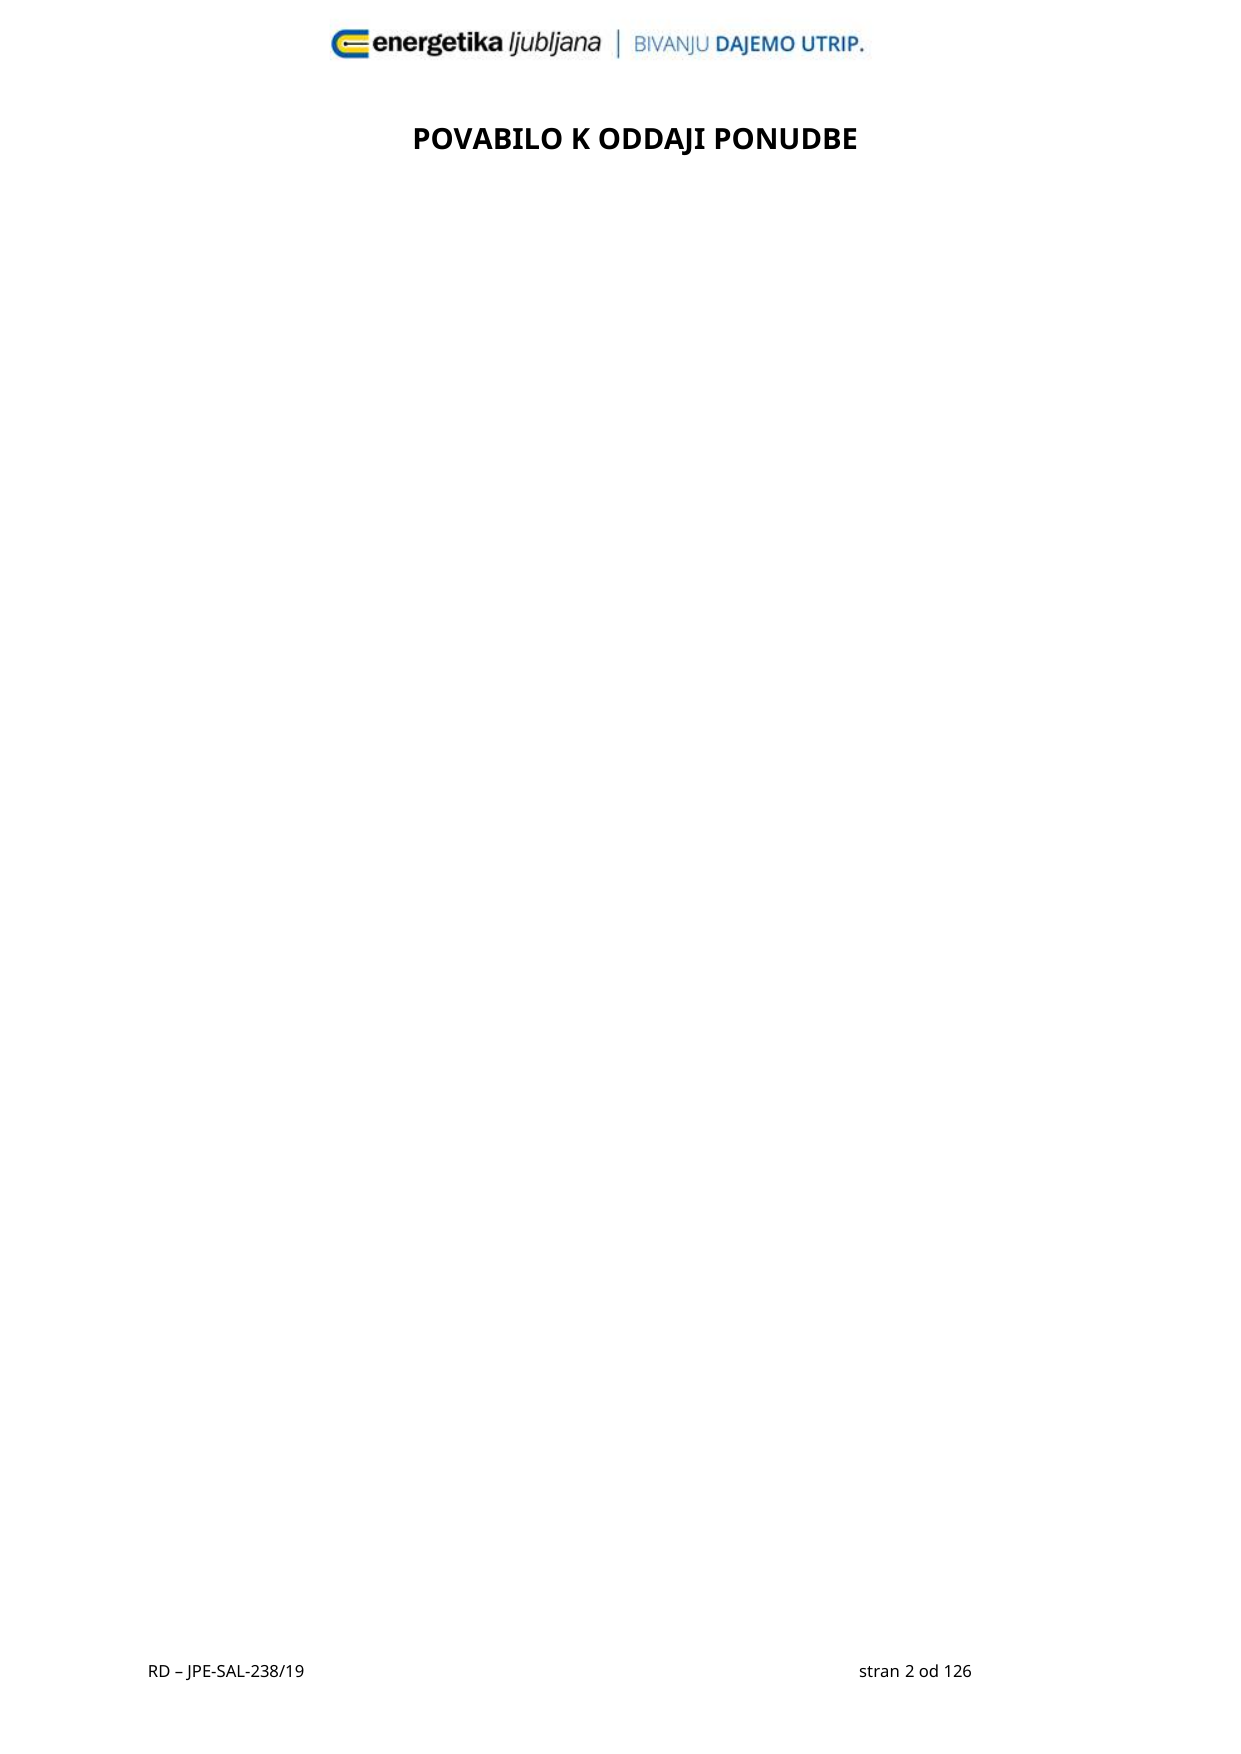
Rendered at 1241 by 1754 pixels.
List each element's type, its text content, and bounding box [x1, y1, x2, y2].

text POVABILO K ODDAJI PONUDBE [148, 118, 1122, 158]
picture [329, 0, 941, 87]
